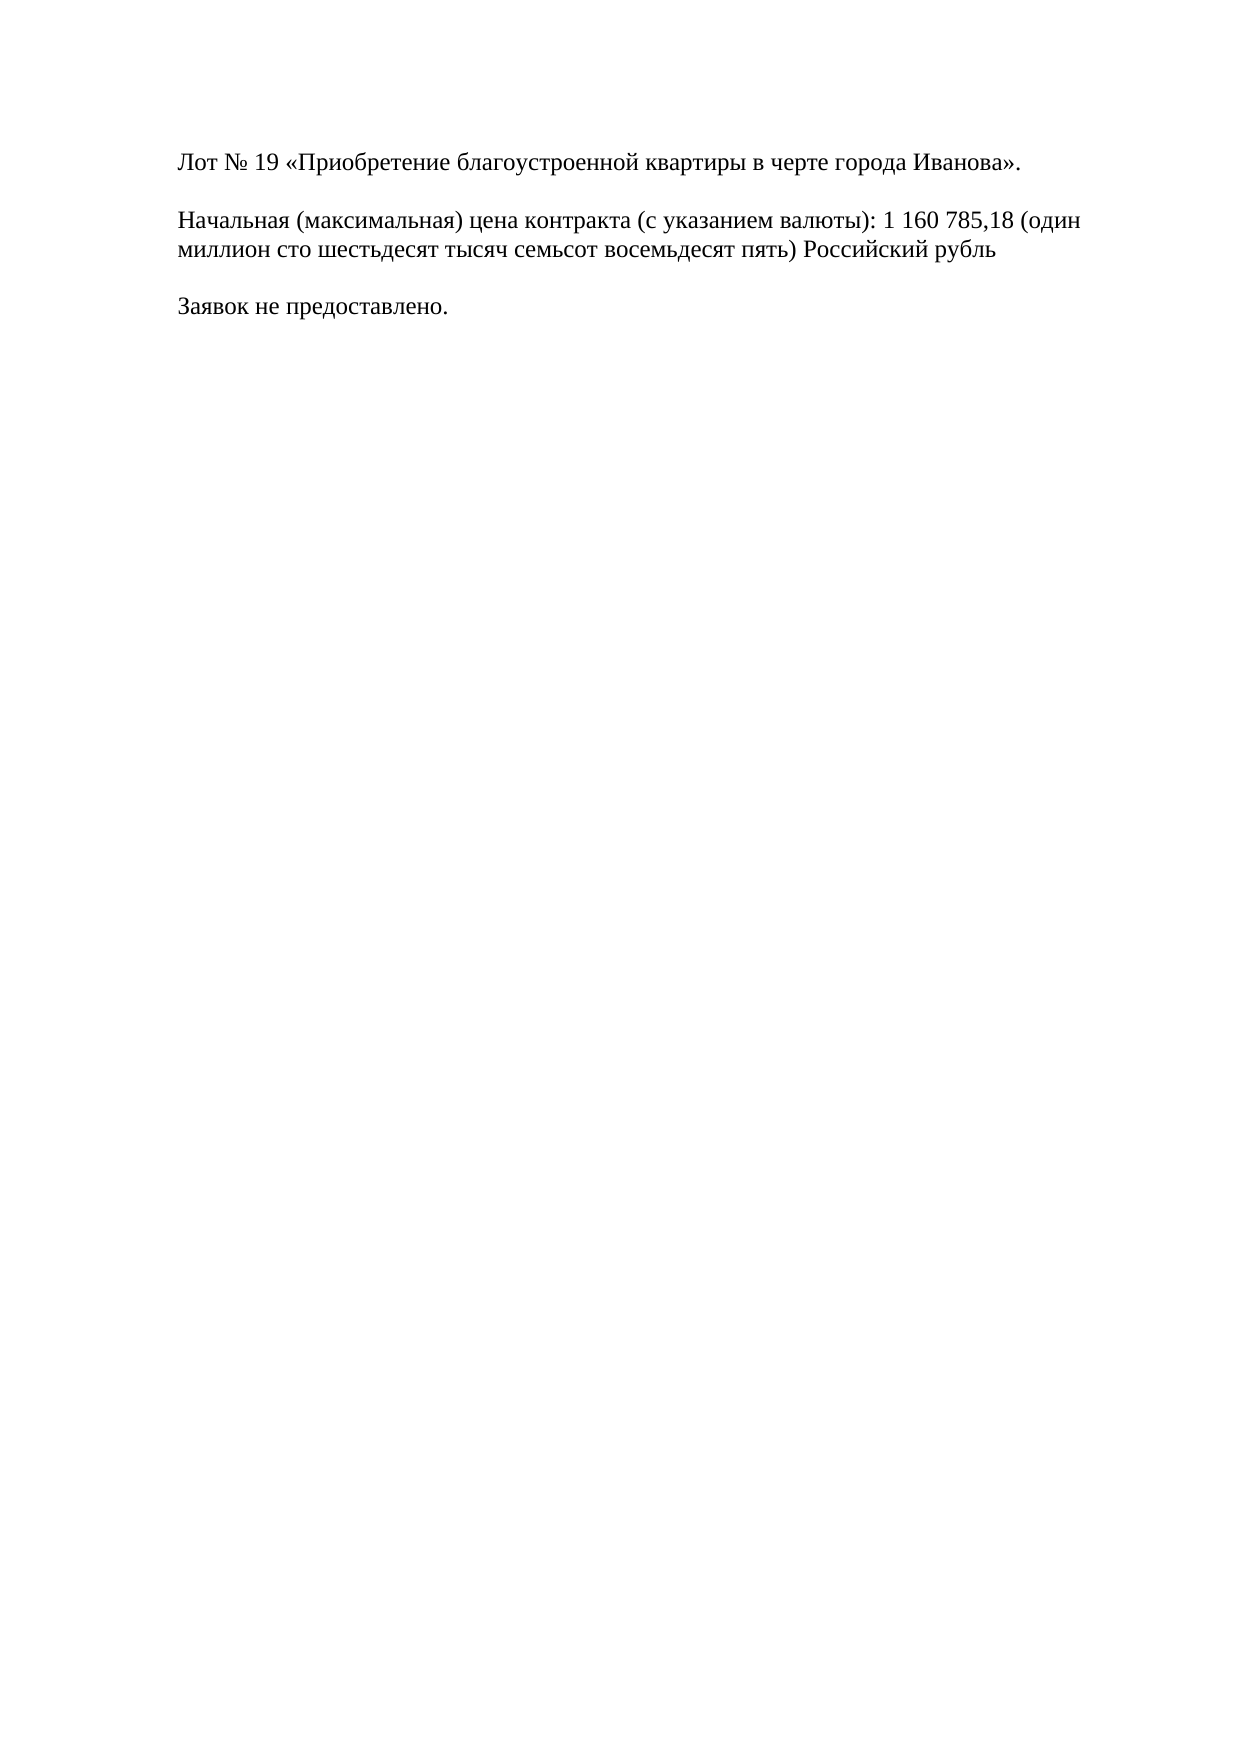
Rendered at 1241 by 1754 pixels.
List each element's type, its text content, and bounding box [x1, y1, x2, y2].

text Лот № 19 «Приобретение благоустроенной квартиры в черте города Иванова». [177, 147, 1152, 176]
text Начальная (максимальная) цена контракта (с указанием валюты): 1 160 785,18 (один миллион сто шестьдесят тысяч семьсот восемьдесят пять) Российский рубль Заявок не предоставлено. [177, 205, 1152, 320]
